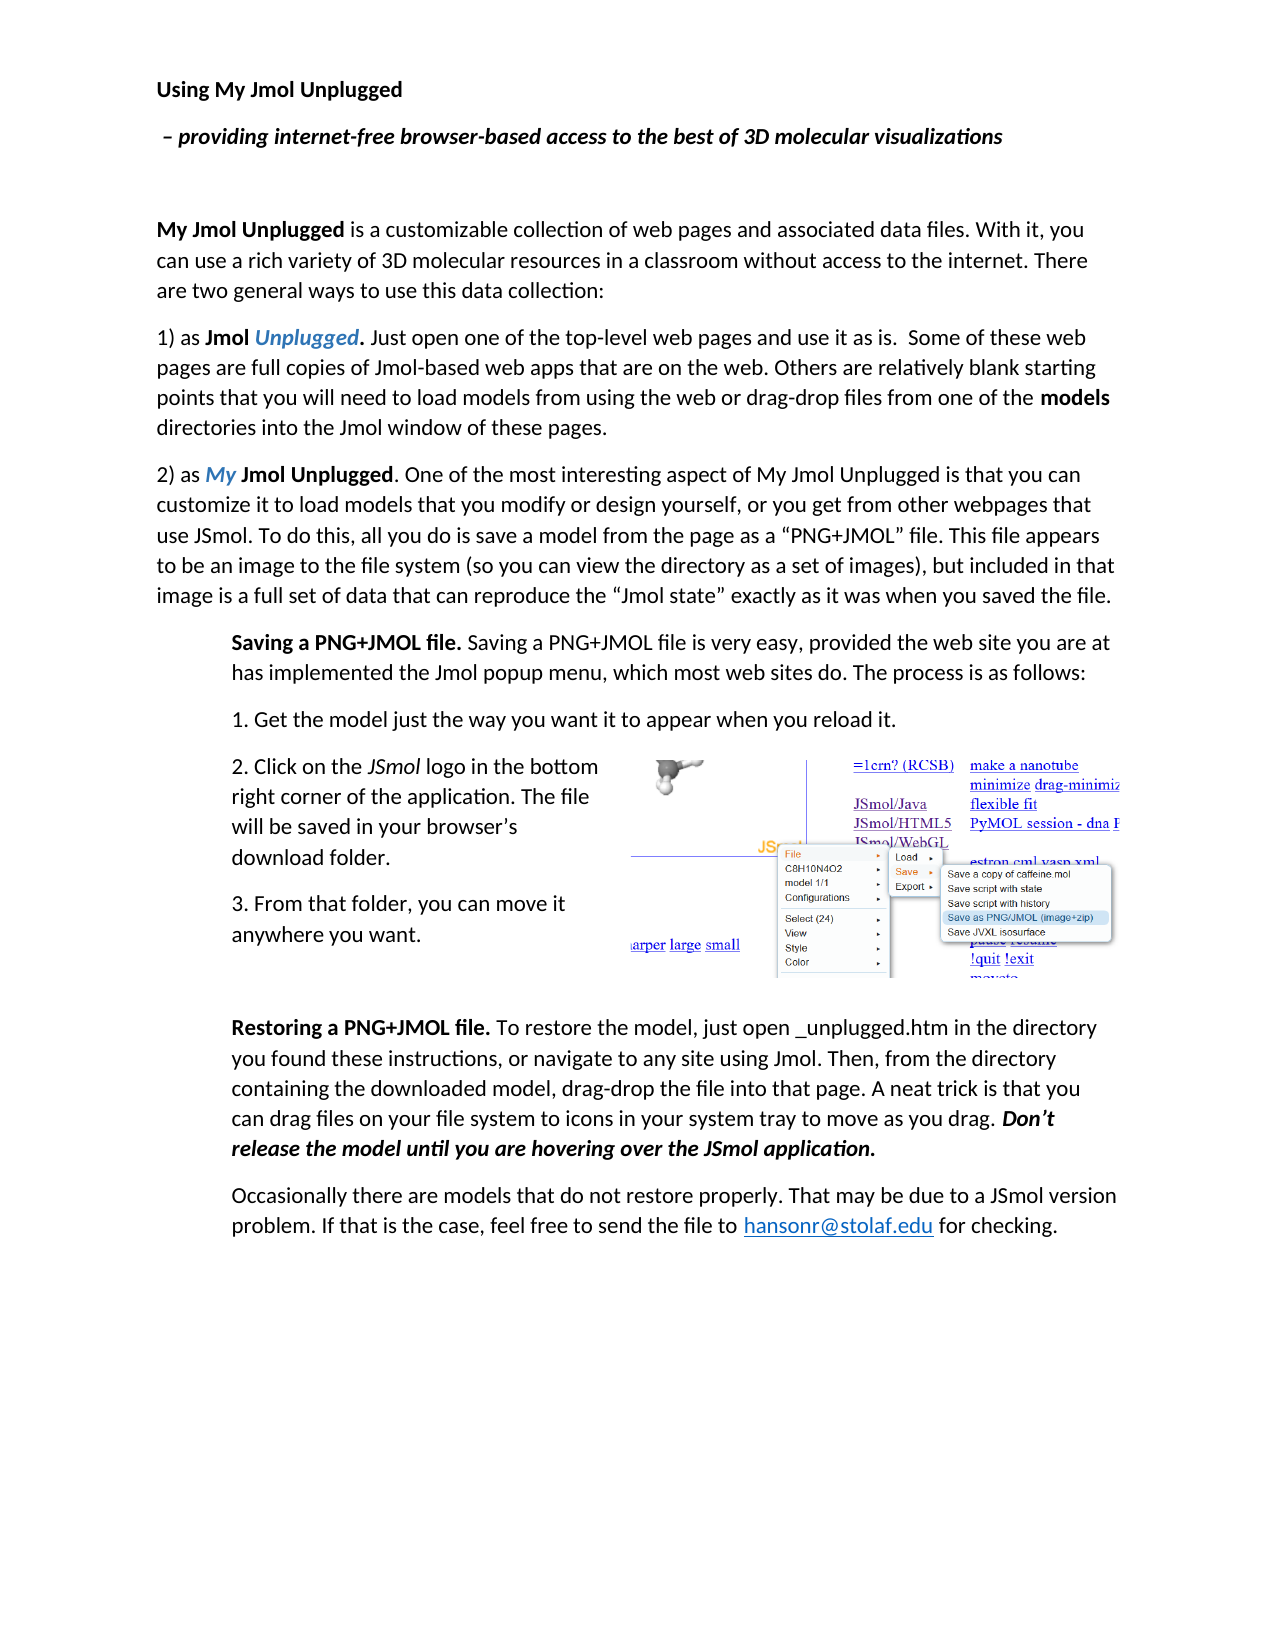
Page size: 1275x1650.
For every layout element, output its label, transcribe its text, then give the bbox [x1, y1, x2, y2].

picture [630, 760, 1120, 978]
text 1) as Jmol Unplugged. Just open one of the top-level web pages and use it as is. Some of these web pages are full copies of Jmol-based web apps that are on the web. Others are relatively blank starting points that you will need to load models from using the web or drag-drop files from one of the models directories into the Jmol window of these pages. [156, 323, 1118, 442]
text 2. Click on the JSmol logo in the bottom right corner of the application. The file will be saved in your browser’s download folder. [231, 752, 1118, 871]
text My Jmol Unplugged is a customizable collection of web pages and associated data files. With it, you can use a rich variety of 3D molecular resources in a classroom without access to the internet. There are two general ways to use this data collection: [156, 216, 1118, 304]
text Saving a PNG+JMOL file. Saving a PNG+JMOL file is very easy, provided the web site you are at has implemented the Jmol popup menu, which most web sites do. The process is as follows: [231, 628, 1118, 686]
text 1. Get the model just the way you want it to appear when you reload it. [231, 705, 1118, 733]
text 2) as My Jmol Unplugged. One of the most interesting aspect of My Jmol Unplugged is that you can customize it to load models that you modify or design yourself, or you get from other webpages that use JSmol. To do this, all you do is save a model from the page as a “PNG+JMOL” file. This file appears to be an image to the file system (so you can view the directory as a set of images), but included in that image is a full set of data that can reproduce the “Jmol state” exactly as it was when you saved the file. [156, 460, 1118, 609]
text Using My Jmol Unplugged [156, 75, 1118, 103]
text Restoring a PNG+JMOL file. To restore the model, just open _unplugged.htm in the directory you found these instructions, or navigate to any site using Jmol. Then, from the directory containing the downloaded model, drag-drop the file into that page. A neat trick is that you can drag files on your file system to icons in your system tray to move as you drag. Don’t release the model until you are hovering over the JSmol application. [231, 1013, 1118, 1162]
text 3. From that folder, you can move it anywhere you want. [231, 889, 630, 948]
text Occasionally there are models that do not restore properly. That may be due to a JSmol version problem. If that is the case, feel free to send the file to hansonr@stolaf.edu for checking. [231, 1181, 1118, 1239]
text – providing internet-free browser-based access to the best of 3D molecular visualizations [156, 122, 1118, 150]
